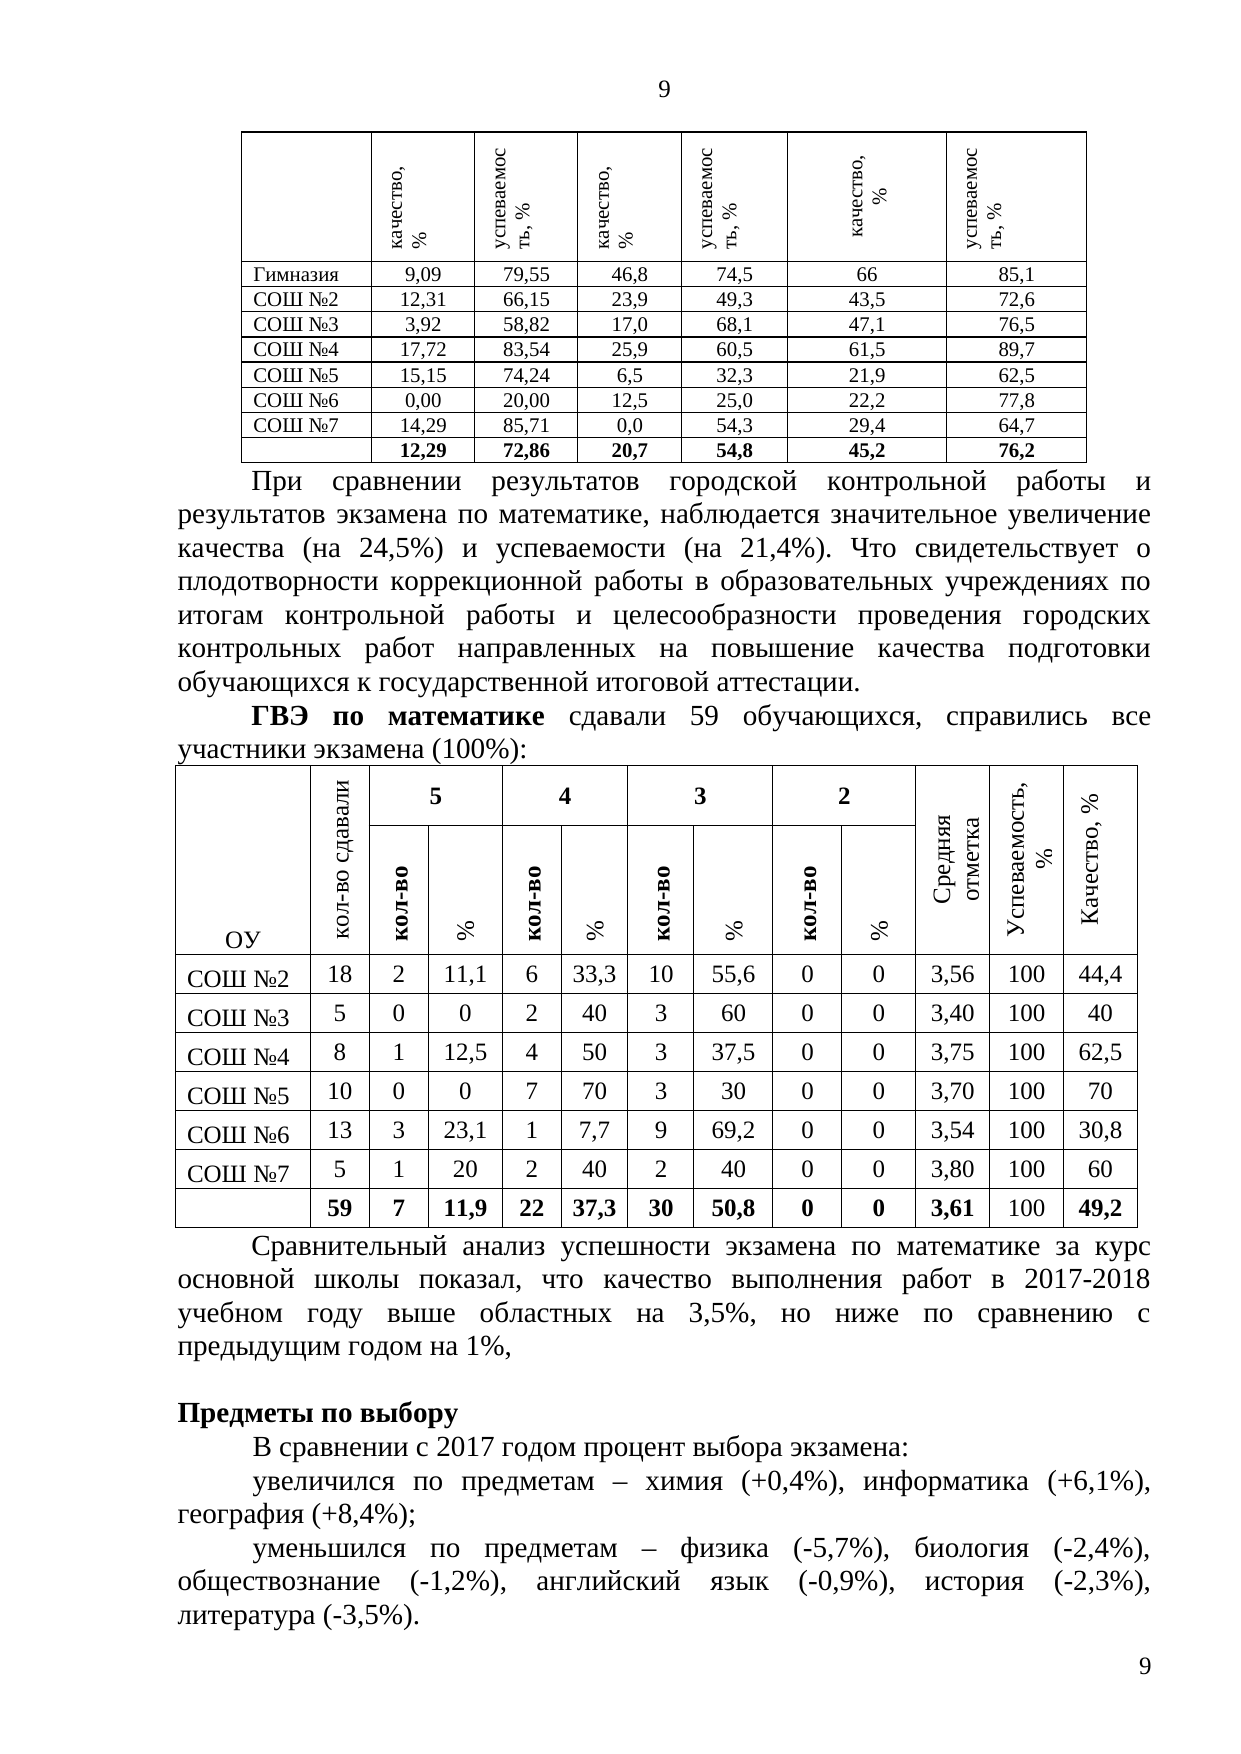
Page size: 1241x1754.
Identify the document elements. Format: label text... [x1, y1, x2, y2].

table_cell 1 [503, 1111, 561, 1149]
table_header Успеваемость, % [990, 766, 1063, 953]
table_cell [176, 1189, 310, 1227]
table_cell 0,0 [578, 413, 681, 437]
table_cell 25,9 [578, 338, 681, 361]
table_cell 7 [370, 1189, 428, 1227]
table_cell кол-во [503, 826, 561, 953]
table_cell 40 [562, 994, 627, 1032]
table_cell 85,1 [947, 262, 1086, 286]
text При сравнении результатов городской контрольной работы и результатов экзамена по математике, наблюдается значительное увеличение качества (на 24,5%) и успеваемости (на 21,4%). Что свидетельствует о плодотворности коррекционной работы в образовательных учреждениях по итогам контрольной работы и целесообразности проведения городских контрольных работ направленных на повышение качества подготовки обучающихся к государственной итоговой аттестации. [177, 463, 1152, 698]
table_cell успеваемость, % [475, 133, 577, 261]
text ГВЭ по математике сдавали 59 обучающихся, справились все участники экзамена (100%): [177, 698, 1152, 765]
table_cell 0 [842, 1033, 915, 1071]
table_cell СОШ №3 [242, 312, 371, 336]
table_cell 0 [773, 1033, 841, 1071]
table_cell 0 [429, 994, 502, 1032]
table_cell 30,8 [1064, 1111, 1137, 1149]
table_cell 0 [370, 994, 428, 1032]
table_cell 60,5 [682, 338, 787, 361]
table_cell 72,6 [947, 287, 1086, 311]
table_cell 3,80 [916, 1150, 989, 1188]
table_cell % [562, 826, 627, 953]
table_cell СОШ №2 [176, 955, 310, 992]
table_cell 54,3 [682, 413, 787, 437]
table_cell 0 [842, 994, 915, 1032]
table_cell 50,8 [694, 1189, 772, 1227]
table_cell 0 [842, 1072, 915, 1110]
table_cell 3,92 [372, 312, 474, 336]
table_cell 100 [990, 1189, 1063, 1227]
table_cell 9,09 [372, 262, 474, 286]
table_cell 0 [773, 1189, 841, 1227]
table_cell 3 [628, 1072, 693, 1110]
table_cell 60 [1064, 1150, 1137, 1188]
table_cell 3,61 [916, 1189, 989, 1227]
table_cell 1 [370, 1150, 428, 1188]
text Сравнительный анализ успешности экзамена по математике за курс основной школы показал, что качество выполнения работ в 2017-2018 учебном году выше областных на 3,5%, но ниже по сравнению с предыдущим годом на 1%, [177, 1228, 1152, 1362]
table_cell 13 [311, 1111, 369, 1149]
table_cell 49,3 [682, 287, 787, 311]
text В сравнении с 2017 годом процент выбора экзамена: [177, 1429, 1152, 1463]
table_cell кол-во [773, 826, 841, 953]
table_cell 3 [370, 1111, 428, 1149]
table_cell 2 [370, 955, 428, 992]
table_cell качество, % [788, 133, 946, 261]
table_cell 10 [628, 955, 693, 992]
table_cell 17,0 [578, 312, 681, 336]
table_cell 74,24 [475, 363, 577, 387]
table_cell 2 [503, 994, 561, 1032]
table_cell 7 [503, 1072, 561, 1110]
table_header Качество, % [1064, 766, 1137, 953]
table_cell 12,5 [429, 1033, 502, 1071]
table_cell 0 [370, 1072, 428, 1110]
table_cell 85,71 [475, 413, 577, 437]
table_cell 32,3 [682, 363, 787, 387]
table_cell 40 [1064, 994, 1137, 1032]
table_cell 76,5 [947, 312, 1086, 336]
table_cell 6,5 [578, 363, 681, 387]
table_cell 100 [990, 955, 1063, 992]
table_cell 100 [990, 1150, 1063, 1188]
table_cell % [429, 826, 502, 953]
table_cell 11,1 [429, 955, 502, 992]
table_cell СОШ №2 [242, 287, 371, 311]
table_cell 0 [429, 1072, 502, 1110]
table_cell 0,00 [372, 388, 474, 412]
table_cell % [842, 826, 915, 953]
table_cell кол-во [370, 826, 428, 953]
table_cell успеваемость, % [947, 133, 1086, 261]
table_cell 3,40 [916, 994, 989, 1032]
table_cell 9 [628, 1111, 693, 1149]
table_cell 37,3 [562, 1189, 627, 1227]
table_cell 0 [842, 955, 915, 992]
table_cell 47,1 [788, 312, 946, 336]
table_cell СОШ №4 [242, 338, 371, 361]
table_cell 25,0 [682, 388, 787, 412]
table_cell 30 [628, 1189, 693, 1227]
table_header 2 [773, 766, 915, 825]
table_cell % [694, 826, 772, 953]
table_cell кол-во [628, 826, 693, 953]
table_cell успеваемость, % [682, 133, 787, 261]
table_cell 46,8 [578, 262, 681, 286]
table_cell 2 [628, 1150, 693, 1188]
table_cell 0 [842, 1111, 915, 1149]
table_cell 100 [990, 994, 1063, 1032]
table_cell 45,2 [788, 438, 946, 462]
table_cell СОШ №6 [176, 1111, 310, 1149]
table_cell СОШ №7 [242, 413, 371, 437]
table_cell 77,8 [947, 388, 1086, 412]
table_cell 70 [562, 1072, 627, 1110]
table_cell 60 [694, 994, 772, 1032]
table_cell 23,1 [429, 1111, 502, 1149]
table_cell 43,5 [788, 287, 946, 311]
table_cell 3,56 [916, 955, 989, 992]
table_cell качество, % [578, 133, 681, 261]
table_cell 20 [429, 1150, 502, 1188]
table_cell 58,82 [475, 312, 577, 336]
table_cell 3,70 [916, 1072, 989, 1110]
table_cell СОШ №3 [176, 994, 310, 1032]
table_cell 61,5 [788, 338, 946, 361]
table_cell 40 [694, 1150, 772, 1188]
table_cell 64,7 [947, 413, 1086, 437]
table_cell 12,5 [578, 388, 681, 412]
table_cell 1 [370, 1033, 428, 1071]
table_header 4 [503, 766, 627, 825]
table_cell 3,75 [916, 1033, 989, 1071]
table_cell 12,29 [372, 438, 474, 462]
table_cell 0 [842, 1189, 915, 1227]
table_cell 100 [990, 1111, 1063, 1149]
table_cell 20,00 [475, 388, 577, 412]
table_cell 79,55 [475, 262, 577, 286]
text Предметы по выбору [177, 1396, 1152, 1429]
table_cell 23,9 [578, 287, 681, 311]
table_cell 0 [773, 1111, 841, 1149]
table_cell 0 [773, 1150, 841, 1188]
table_cell 22,2 [788, 388, 946, 412]
table_cell 15,15 [372, 363, 474, 387]
table_header 3 [628, 766, 772, 825]
table_cell 66,15 [475, 287, 577, 311]
table_cell 40 [562, 1150, 627, 1188]
table_cell 5 [311, 1150, 369, 1188]
table_header ОУ [176, 766, 310, 953]
table_cell 55,6 [694, 955, 772, 992]
table_cell 66 [788, 262, 946, 286]
table_cell 0 [773, 994, 841, 1032]
table_cell 100 [990, 1072, 1063, 1110]
table_cell 0 [773, 1072, 841, 1110]
table_cell СОШ №5 [176, 1072, 310, 1110]
table_cell 3,54 [916, 1111, 989, 1149]
table_cell 59 [311, 1189, 369, 1227]
table_cell 62,5 [947, 363, 1086, 387]
table_cell [242, 438, 371, 462]
table_cell 7,7 [562, 1111, 627, 1149]
table_cell 14,29 [372, 413, 474, 437]
table_cell СОШ №5 [242, 363, 371, 387]
text увеличился по предметам – химия (+0,4%), информатика (+6,1%), география (+8,4%); [177, 1463, 1152, 1530]
table_cell 54,8 [682, 438, 787, 462]
table_cell 4 [503, 1033, 561, 1071]
table_cell 21,9 [788, 363, 946, 387]
table_header ОУ [242, 133, 371, 261]
table_cell 0 [842, 1150, 915, 1188]
table_cell 72,86 [475, 438, 577, 462]
table_cell 10 [311, 1072, 369, 1110]
table_cell 89,7 [947, 338, 1086, 361]
table_cell 22 [503, 1189, 561, 1227]
table_cell 69,2 [694, 1111, 772, 1149]
table_cell 17,72 [372, 338, 474, 361]
table_cell 100 [990, 1033, 1063, 1071]
table_cell 37,5 [694, 1033, 772, 1071]
table_header 5 [370, 766, 502, 825]
table_cell СОШ №7 [176, 1150, 310, 1188]
table_cell 0 [773, 955, 841, 992]
table_cell Гимназия [242, 262, 371, 286]
table_cell 50 [562, 1033, 627, 1071]
table_cell 5 [311, 994, 369, 1032]
table_cell 11,9 [429, 1189, 502, 1227]
text уменьшился по предметам – физика (-5,7%), биология (-2,4%), обществознание (-1,2%), английский язык (-0,9%), история (-2,3%), литература (-3,5%). [177, 1530, 1152, 1630]
table_cell качество, % [372, 133, 474, 261]
table_cell 83,54 [475, 338, 577, 361]
table_cell 2 [503, 1150, 561, 1188]
table_cell 44,4 [1064, 955, 1137, 992]
table_cell 30 [694, 1072, 772, 1110]
table_header кол-во сдавали [311, 766, 369, 953]
table_cell 33,3 [562, 955, 627, 992]
table_header Средняя отметка [916, 766, 989, 953]
table_cell 70 [1064, 1072, 1137, 1110]
table_cell 18 [311, 955, 369, 992]
table_cell СОШ №4 [176, 1033, 310, 1071]
table_cell 6 [503, 955, 561, 992]
table_cell СОШ №6 [242, 388, 371, 412]
table_cell 20,7 [578, 438, 681, 462]
table_cell 12,31 [372, 287, 474, 311]
table_cell 74,5 [682, 262, 787, 286]
table_cell 8 [311, 1033, 369, 1071]
table_cell 76,2 [947, 438, 1086, 462]
table_cell 3 [628, 994, 693, 1032]
table_cell 62,5 [1064, 1033, 1137, 1071]
table_cell 49,2 [1064, 1189, 1137, 1227]
table_cell 3 [628, 1033, 693, 1071]
table_cell 29,4 [788, 413, 946, 437]
table_cell 68,1 [682, 312, 787, 336]
